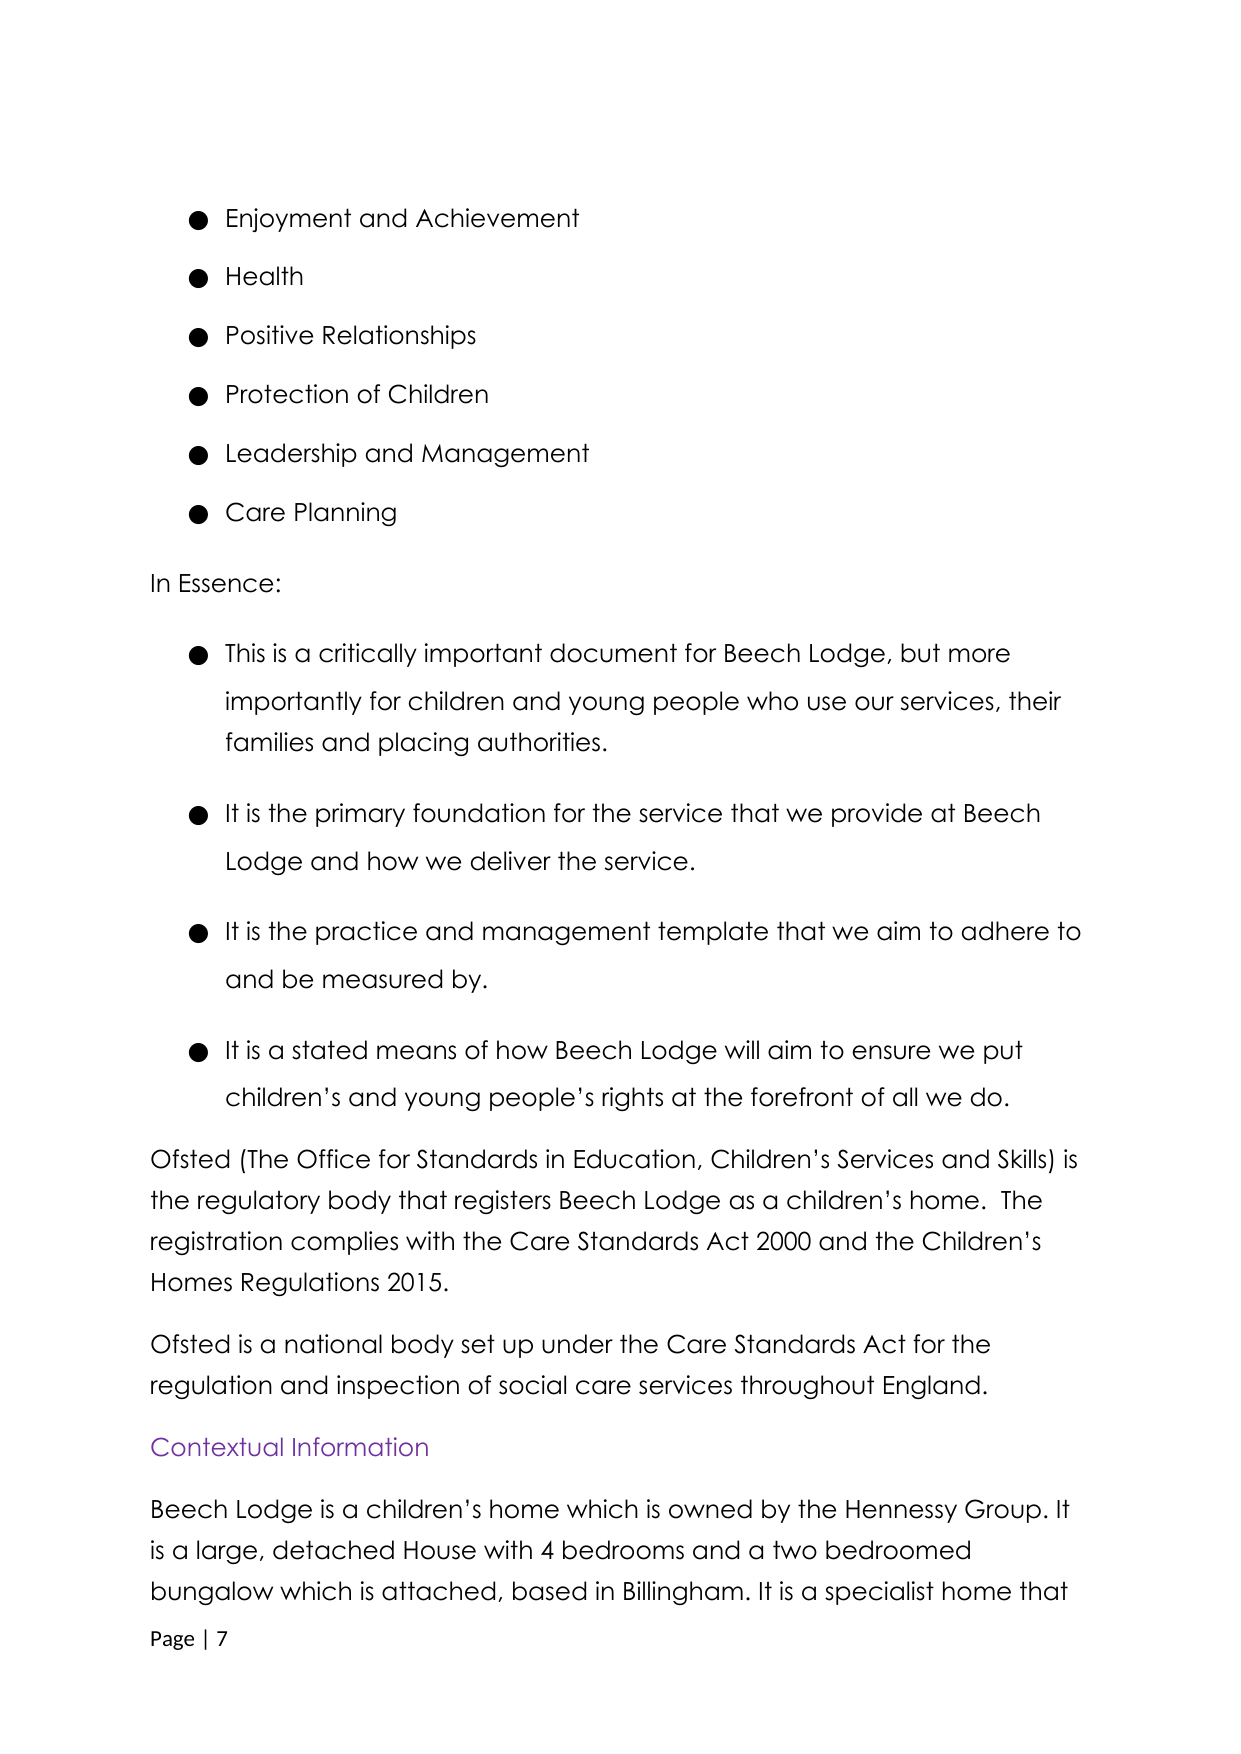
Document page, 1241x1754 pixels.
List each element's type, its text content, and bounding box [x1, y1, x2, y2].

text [150, 1490, 1090, 1608]
text Ofsted (The Office for Standards in Education, Children’s Services and Skills) is the regulatory body that registers Beech Lodge as a children’s home. The registration complies with the Care Standards Act 2000 and the Children’s Homes Regulations 2015. [150, 1141, 1090, 1299]
list Protection of Children [187, 367, 1090, 418]
text Ofsted is a national body set up under the Care Standards Act for the regulation and inspection of social care services throughout England. [150, 1326, 1090, 1402]
list It is a stated means of how Beech Lodge will aim to ensure we put children’s and young people’s rights at the forefront of all we do. [187, 1022, 1090, 1114]
list Enjoyment and Achievement [187, 190, 1090, 241]
text In Essence: [150, 564, 1090, 600]
list Care Planning [187, 484, 1090, 536]
list It is the practice and management template that we aim to adhere to and be measured by. [187, 904, 1090, 996]
list Health [187, 249, 1090, 300]
list It is the primary foundation for the service that we provide at Beech Lodge and how we deliver the service. [187, 785, 1090, 878]
list This is a critically important document for Beech Lodge, but more importantly for children and young people who use our services, their families and placing authorities. [187, 626, 1090, 759]
list Leadership and Management [187, 425, 1090, 477]
text Contextual Information [150, 1428, 1090, 1464]
list Positive Relationships [187, 308, 1090, 359]
